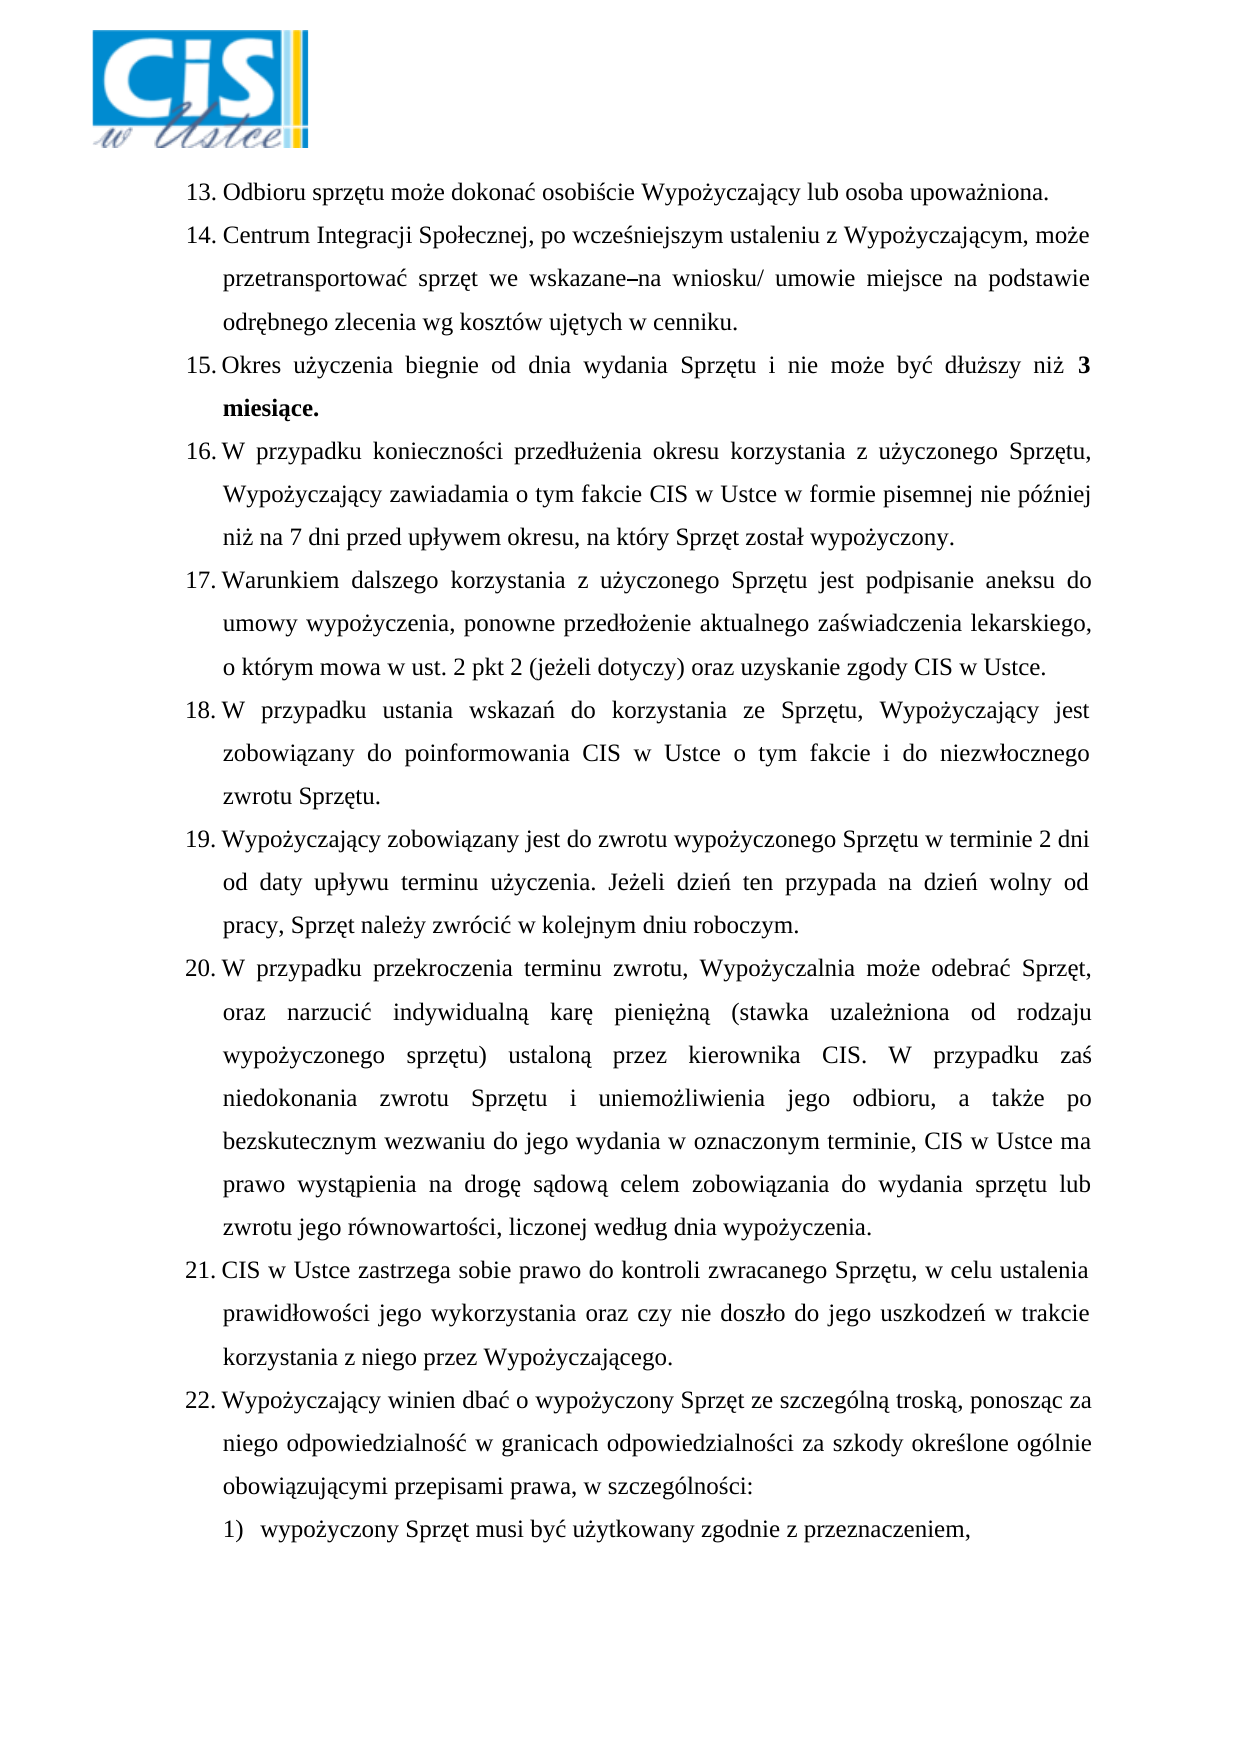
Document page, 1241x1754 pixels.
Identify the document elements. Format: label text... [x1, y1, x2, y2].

list CIS w Ustce zastrzega sobie prawo do kontroli zwracanego Sprzętu, w celu ustalenia prawidłowości jego wykorzystania oraz czy nie doszło do jego uszkodzeń w trakcie korzystania z niego przez Wypożyczającego. [185, 1255, 1090, 1370]
list Centrum Integracji Społecznej, po wcześniejszym ustaleniu z Wypożyczającym, może przetransportować sprzęt we wskazane na wniosku/ umowie miejsce na podstawie odrębnego zlecenia wg kosztów ujętych w cenniku. [186, 220, 1090, 335]
list Wypożyczający winien dbać o wypożyczony Sprzęt ze szczególną troską, ponosząc za niego odpowiedzialność w granicach odpowiedzialności za szkody określone ogólnie obowiązującymi przepisami prawa, w szczególności: [185, 1385, 1092, 1500]
list W przypadku ustania wskazań do korzystania ze Sprzętu, Wypożyczający jest zobowiązany do poinformowania CIS w Ustce o tym fakcie i do niezwłocznego zwrotu Sprzętu. [185, 695, 1090, 810]
list wypożyczony Sprzęt musi być użytkowany zgodnie z przeznaczeniem, [223, 1514, 1092, 1543]
list Okres użyczenia biegnie od dnia wydania Sprzętu i nie może być dłuższy niż 3 miesiące. [186, 350, 1090, 422]
list Wypożyczający zobowiązany jest do zwrotu wypożyczonego Sprzętu w terminie 2 dni od daty upływu terminu użyczenia. Jeżeli dzień ten przypada na dzień wolny od pracy, Sprzęt należy zwrócić w kolejnym dniu roboczym. [185, 824, 1090, 939]
picture [92, 30, 309, 148]
list W przypadku przekroczenia terminu zwrotu, Wypożyczalnia może odebrać Sprzęt, oraz narzucić indywidualną karę pieniężną (stawka uzależniona od rodzaju wypożyczonego sprzętu) ustaloną przez kierownika CIS. W przypadku zaś niedokonania zwrotu Sprzętu i uniemożliwienia jego odbioru, a także po bezskutecznym wezwaniu do jego wydania w oznaczonym terminie, CIS w Ustce ma prawo wystąpienia na drogę sądową celem zobowiązania do wydania sprzętu lub zwrotu jego równowartości, liczonej według dnia wypożyczenia. [185, 953, 1092, 1241]
list Odbioru sprzętu może dokonać osobiście Wypożyczający lub osoba upoważniona. [186, 177, 1090, 206]
list W przypadku konieczności przedłużenia okresu korzystania z użyczonego Sprzętu, Wypożyczający zawiadamia o tym fakcie CIS w Ustce w formie pisemnej nie później niż na 7 dni przed upływem okresu, na który Sprzęt został wypożyczony. [186, 436, 1092, 551]
list Warunkiem dalszego korzystania z użyczonego Sprzętu jest podpisanie aneksu do umowy wypożyczenia, ponowne przedłożenie aktualnego zaświadczenia lekarskiego, o którym mowa w ust. 2 pkt 2 (jeżeli dotyczy) oraz uzyskanie zgody CIS w Ustce. [185, 565, 1092, 680]
